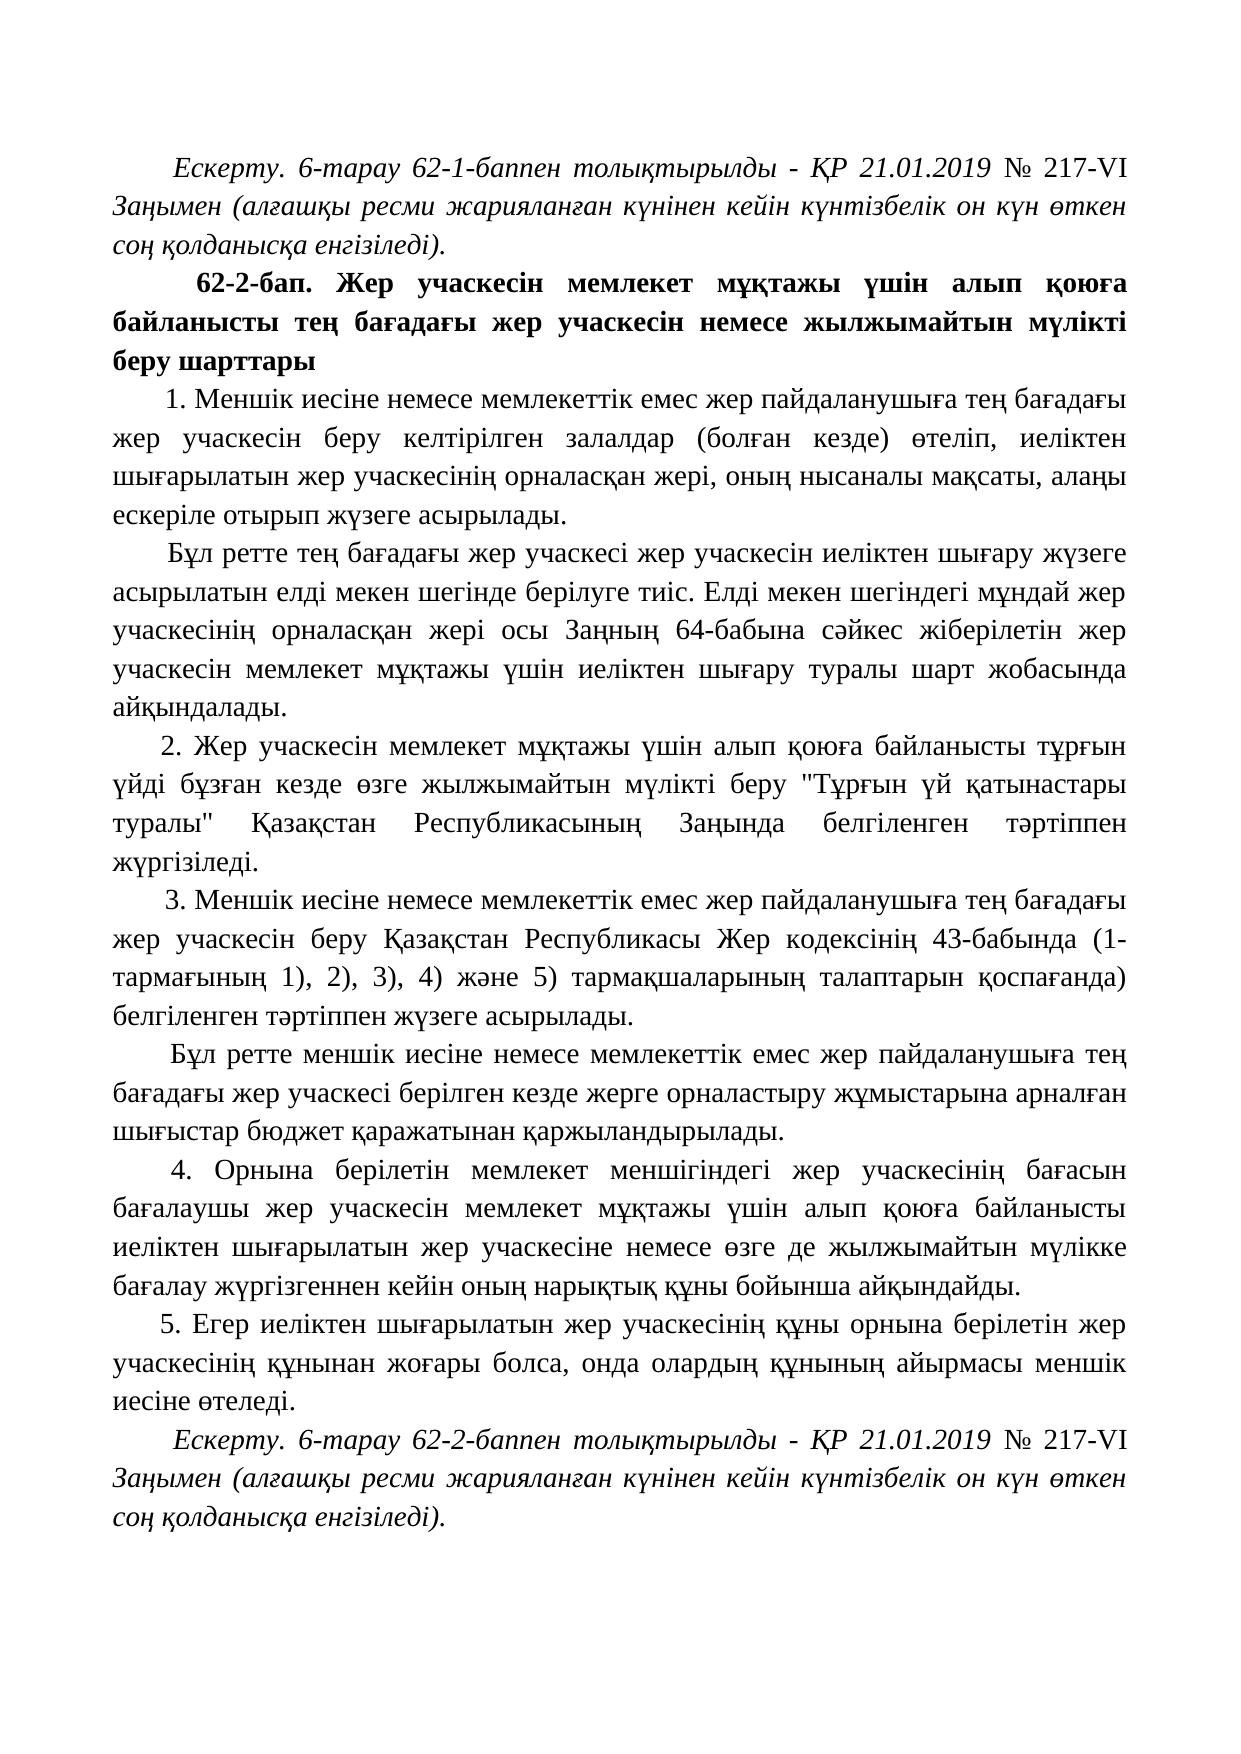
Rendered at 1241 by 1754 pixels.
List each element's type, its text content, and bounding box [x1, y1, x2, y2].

text 4. Орнына берілетін мемлекет меншігіндегі жер учаскесінің бағасын бағалаушы жер учаскесін мемлекет мұқтажы үшін алып қоюға байланысты иеліктен шығарылатын жер учаскесіне немесе өзге де жылжымайтын мүлікке бағалау жүргізгеннен кейін оның нарықтық құны бойынша айқындайды. [112, 1152, 1128, 1301]
text 3. Меншік иесіне немесе мемлекеттік емес жер пайдаланушыға тең бағадағы жер учаскесін беру Қазақстан Республикасы Жер кодексінің 43-бабында (1-тармағының 1), 2), 3), 4) және 5) тармақшаларының талаптарын қоспағанда) белгіленген тәртіппен жүзеге асырылады. [112, 882, 1128, 1031]
text Бұл ретте тең бағадағы жер учаскесі жер учаскесін иеліктен шығару жүзеге асырылатын елді мекен шегінде берілуге тиіс. Елді мекен шегіндегі мұндай жер учаскесінің орналасқан жері осы Заңның 64-бабына сәйкес жіберілетін жер учаскесін мемлекет мұқтажы үшін иеліктен шығару туралы шарт жобасында айқындалады. [112, 535, 1128, 723]
text Ескерту. 6-тарау 62-1-баппен толықтырылды - ҚР 21.01.2019 № 217-VI Заңымен (алғашқы ресми жарияланған күнінен кейін күнтізбелік он күн өткен соң қолданысқа енгізіледі). [112, 150, 1128, 261]
text 1. Меншік иесіне немесе мемлекеттік емес жер пайдаланушыға тең бағадағы жер учаскесін беру келтiрiлген залалдар (болған кезде) өтеліп, иеліктен шығарылатын жер учаскесінің орналасқан жері, оның нысаналы мақсаты, алаңы ескеріле отырып жүзеге асырылады. [112, 381, 1128, 530]
text Ескерту. 6-тарау 62-2-баппен толықтырылды - ҚР 21.01.2019 № 217-VI Заңымен (алғашқы ресми жарияланған күнінен кейін күнтізбелік он күн өткен соң қолданысқа енгізіледі). [112, 1422, 1128, 1532]
text 2. Жер учаскесін мемлекет мұқтажы үшін алып қоюға байланысты тұрғын үйді бұзған кезде өзге жылжымайтын мүлікті беру "Тұрғын үй қатынастары туралы" Қазақстан Республикасының Заңында белгіленген тәртіппен жүргізіледі. [112, 728, 1128, 877]
text Бұл ретте меншік иесіне немесе мемлекеттік емес жер пайдаланушыға тең бағадағы жер учаскесі берілген кезде жерге орналастыру жұмыстарына арналған шығыстар бюджет қаражатынан қаржыландырылады. [112, 1036, 1128, 1147]
text 62-2-бап. Жер учаскесін мемлекет мұқтажы үшін алып қоюға байланысты тең бағадағы жер учаскесін немесе жылжымайтын мүлікті беру шарттары [112, 266, 1128, 376]
text 5. Егер иеліктен шығарылатын жер учаскесінің құны орнына берілетін жер учаскесінің құнынан жоғары болса, онда олардың құнының айырмасы меншік иесіне өтеледі. [112, 1306, 1128, 1417]
